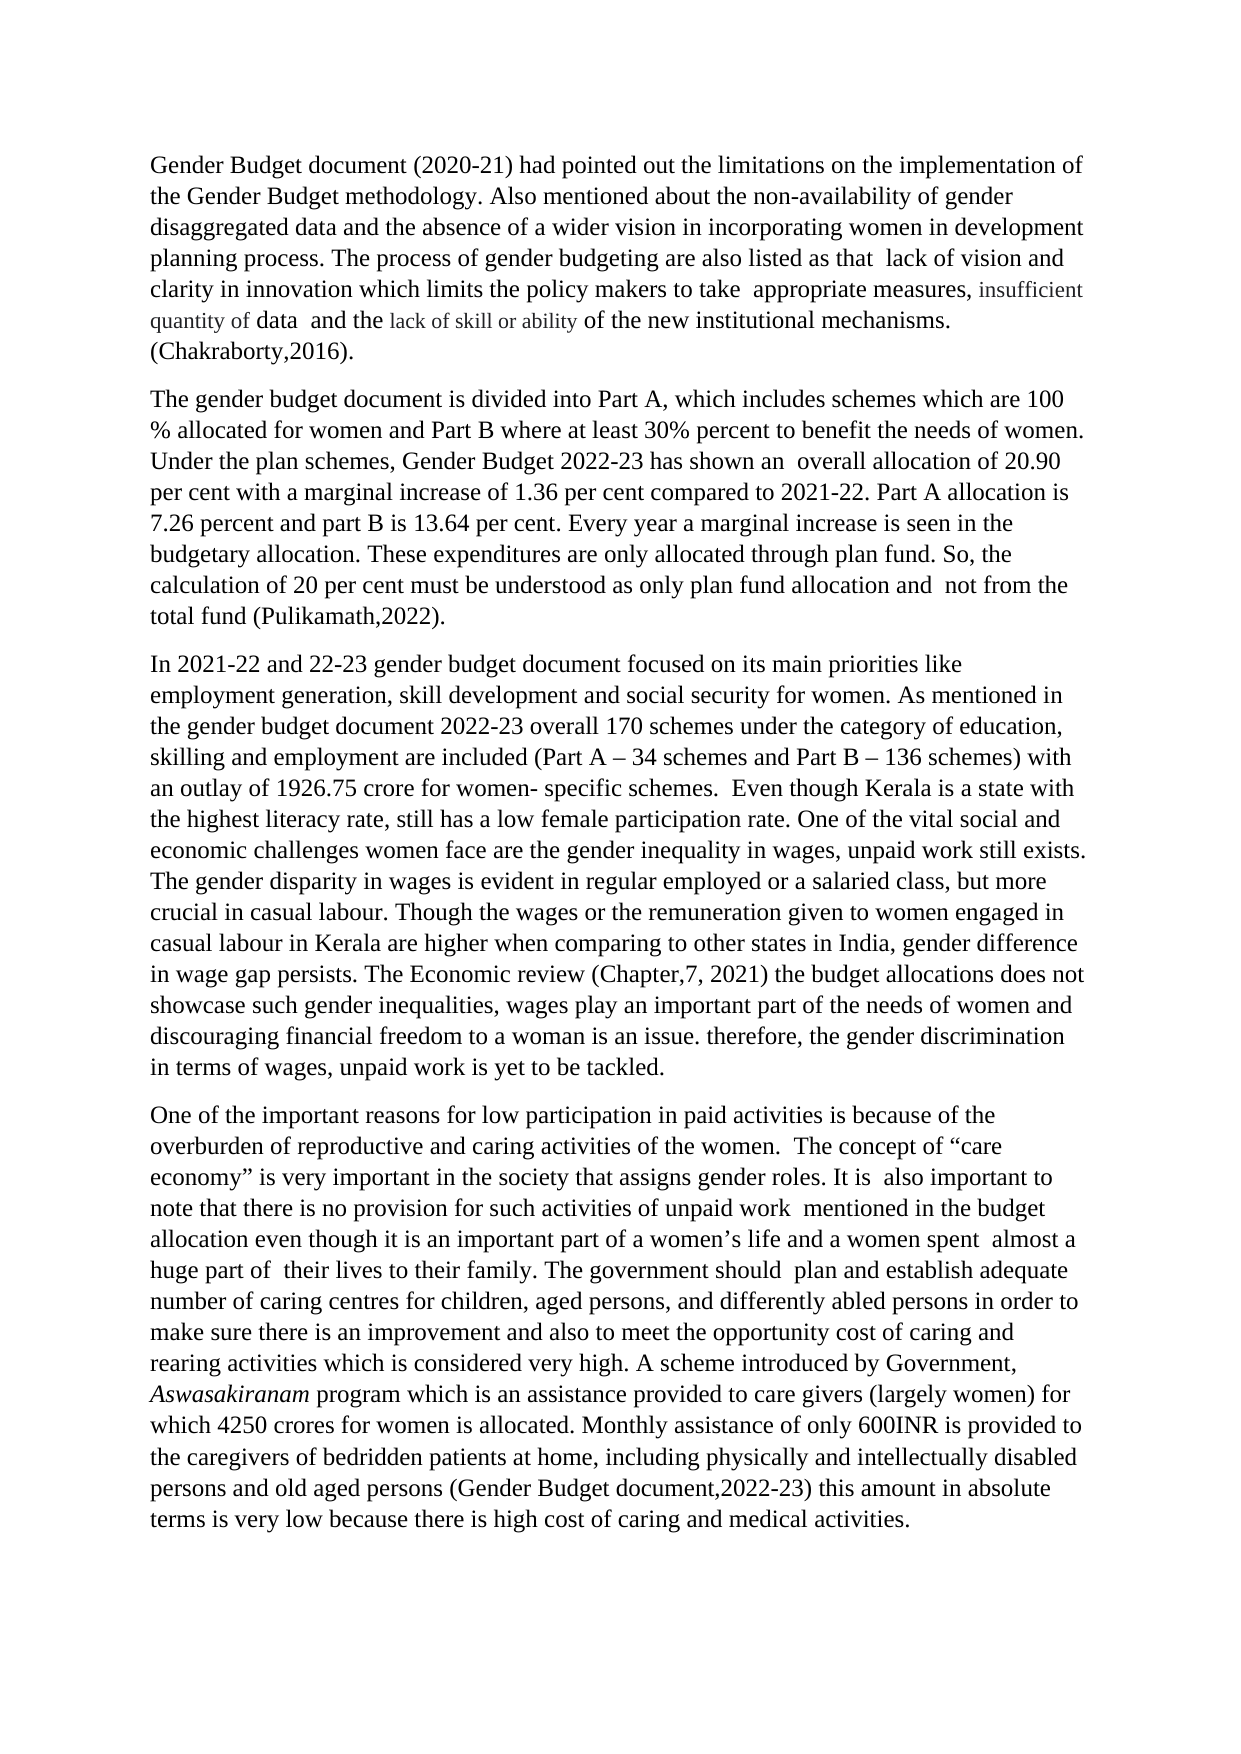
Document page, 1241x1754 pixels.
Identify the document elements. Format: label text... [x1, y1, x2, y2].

text The gender budget document is divided into Part A, which includes schemes which are 100 % allocated for women and Part B where at least 30% percent to benefit the needs of women. Under the plan schemes, Gender Budget 2022-23 has shown an overall allocation of 20.90 per cent with a marginal increase of 1.36 per cent compared to 2021-22. Part A allocation is 7.26 percent and part B is 13.64 per cent. Every year a marginal increase is seen in the budgetary allocation. These expenditures are only allocated through plan fund. So, the calculation of 20 per cent must be understood as only plan fund allocation and not from the total fund (Pulikamath,2022). [150, 384, 1090, 630]
text In 2021-22 and 22-23 gender budget document focused on its main priorities like employment generation, skill development and social security for women. As mentioned in the gender budget document 2022-23 overall 170 schemes under the category of education, skilling and employment are included (Part A – 34 schemes and Part B – 136 schemes) with an outlay of 1926.75 crore for women- specific schemes. Even though Kerala is a state with the highest literacy rate, still has a low female participation rate. One of the vital social and economic challenges women face are the gender inequality in wages, unpaid work still exists. The gender disparity in wages is evident in regular employed or a salaried class, but more crucial in casual labour. Though the wages or the remuneration given to women engaged in casual labour in Kerala are higher when comparing to other states in India, gender difference in wage gap persists. The Economic review (Chapter,7, 2021) the budget allocations does not showcase such gender inequalities, wages play an important part of the needs of women and discouraging financial freedom to a woman is an issue. therefore, the gender discrimination in terms of wages, unpaid work is yet to be tackled. [150, 649, 1090, 1081]
text One of the important reasons for low participation in paid activities is because of the overburden of reproductive and caring activities of the women. The concept of “care economy” is very important in the society that assigns gender roles. It is also important to note that there is no provision for such activities of unpaid work mentioned in the budget allocation even though it is an important part of a women’s life and a women spent almost a huge part of their lives to their family. The government should plan and establish adequate number of caring centres for children, aged persons, and differently abled persons in order to make sure there is an improvement and also to meet the opportunity cost of caring and rearing activities which is considered very high. A scheme introduced by Government, Aswasakiranam program which is an assistance provided to care givers (largely women) for which 4250 crores for women is allocated. Monthly assistance of only 600INR is provided to the caregivers of bedridden patients at home, including physically and intellectually disabled persons and old aged persons (Gender Budget document,2022-23) this amount in absolute terms is very low because there is high cost of caring and medical activities. [150, 1100, 1090, 1532]
text Gender Budget document (2020-21) had pointed out the limitations on the implementation of the Gender Budget methodology. Also mentioned about the non-availability of gender disaggregated data and the absence of a wider vision in incorporating women in development planning process. The process of gender budgeting are also listed as that lack of vision and clarity in innovation which limits the policy makers to take appropriate measures, insufficient quantity of data and the lack of skill or ability of the new institutional mechanisms. (Chakraborty,2016). [150, 150, 1090, 365]
